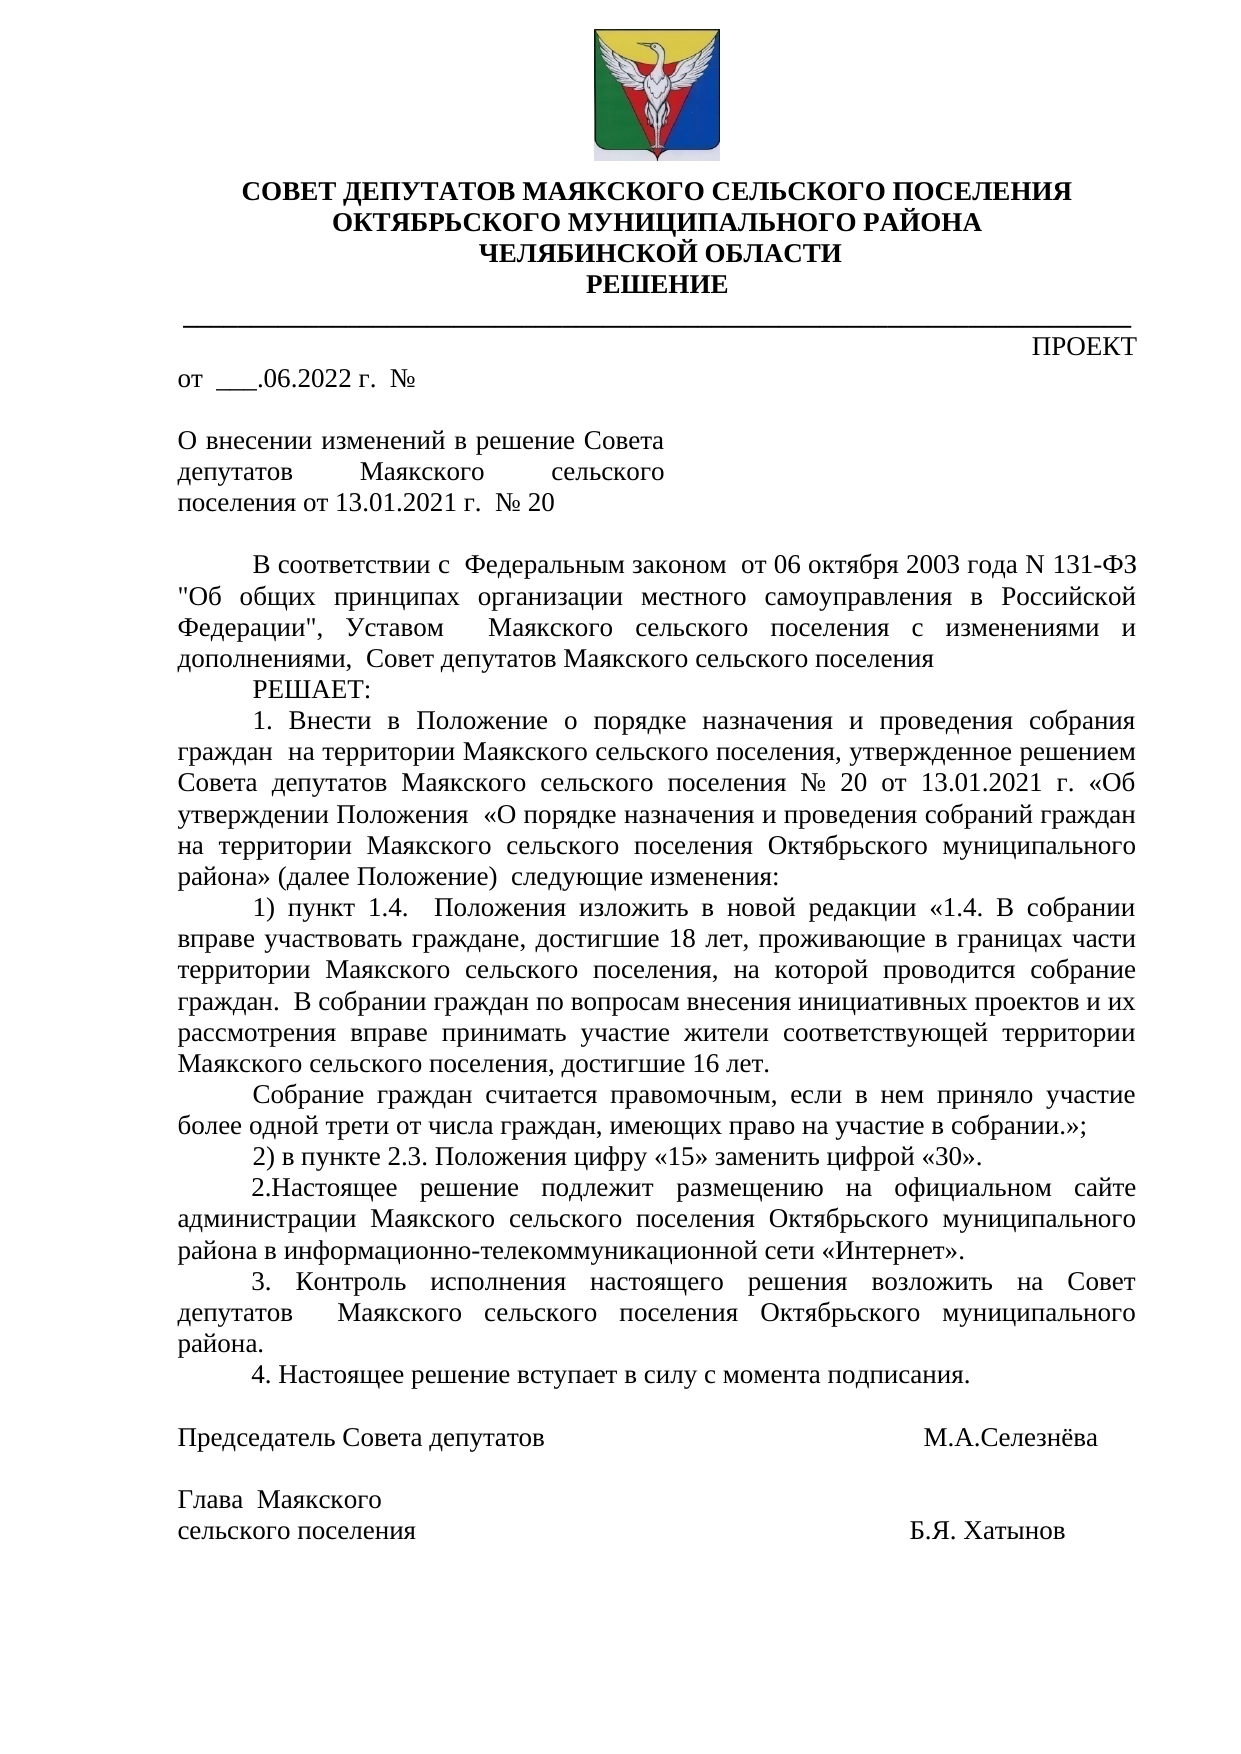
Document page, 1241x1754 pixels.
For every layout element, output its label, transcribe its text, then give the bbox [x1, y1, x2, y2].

text Глава Маякского [177, 1483, 1137, 1514]
text от ___.06.2022 г. № [177, 362, 1137, 424]
text ОКТЯБРЬСКОГО МУНИЦИПАЛЬНОГО РАЙОНА [177, 206, 1137, 237]
text РЕШАЕТ: [177, 673, 1137, 704]
text сельского поселения Б.Я. Хатынов [177, 1514, 1137, 1545]
text 4. Настоящее решение вступает в силу с момента подписания. [177, 1358, 1137, 1389]
text ЧЕЛЯБИНСКОЙ ОБЛАСТИ [177, 237, 1137, 268]
text О внесении изменений в решение Совета депутатов Маякского сельского поселения от 13.01.2021 г. № 20 [177, 424, 665, 517]
text В соответствии с Федеральным законом от 06 октября 2003 года N 131-ФЗ "Об общих принципах организации местного самоуправления в Российской Федерации", Уставом Маякского сельского поселения с изменениями и дополнениями, Совет депутатов Маякского сельского поселения [177, 548, 1137, 673]
text 2.Настоящее решение подлежит размещению на официальном сайте администрации Маякского сельского поселения Октябрьского муниципального района в информационно-телекоммуникационной сети «Интернет». [177, 1171, 1137, 1265]
text 2) в пункте 2.3. Положения цифру «15» заменить цифрой «30». [177, 1140, 1137, 1171]
text Собрание граждан считается правомочным, если в нем приняло участие более одной трети от числа граждан, имеющих право на участие в собрании.»; [177, 1078, 1137, 1140]
text СОВЕТ ДЕПУТАТОВ МАЯКСКОГО СЕЛЬСКОГО ПОСЕЛЕНИЯ [177, 175, 1137, 206]
text 1) пункт 1.4. Положения изложить в новой редакции «1.4. В собрании вправе участвовать граждане, достигшие 18 лет, проживающие в границах части территории Маякского сельского поселения, на которой проводится собрание граждан. В собрании граждан по вопросам внесения инициативных проектов и их рассмотрения вправе принимать участие жители соответствующей территории Маякского сельского поселения, достигшие 16 лет. [177, 891, 1137, 1078]
text Председатель Совета депутатов М.А.Селезнёва [177, 1421, 1137, 1452]
text 3. Контроль исполнения настоящего решения возложить на Совет депутатов Маякского сельского поселения Октябрьского муниципального района. [177, 1265, 1137, 1358]
text ПРОЕКТ [177, 331, 1137, 362]
text ______________________________________________________________________ [177, 299, 1137, 331]
picture [594, 29, 720, 161]
text 1. Внести в Положение о порядке назначения и проведения собрания граждан на территории Маякского сельского поселения, утвержденное решением Совета депутатов Маякского сельского поселения № 20 от 13.01.2021 г. «Об утверждении Положения «О порядке назначения и проведения собраний граждан на территории Маякского сельского поселения Октябрьского муниципального района» (далее Положение) следующие изменения: [177, 704, 1137, 891]
text РЕШЕНИЕ [177, 268, 1137, 299]
